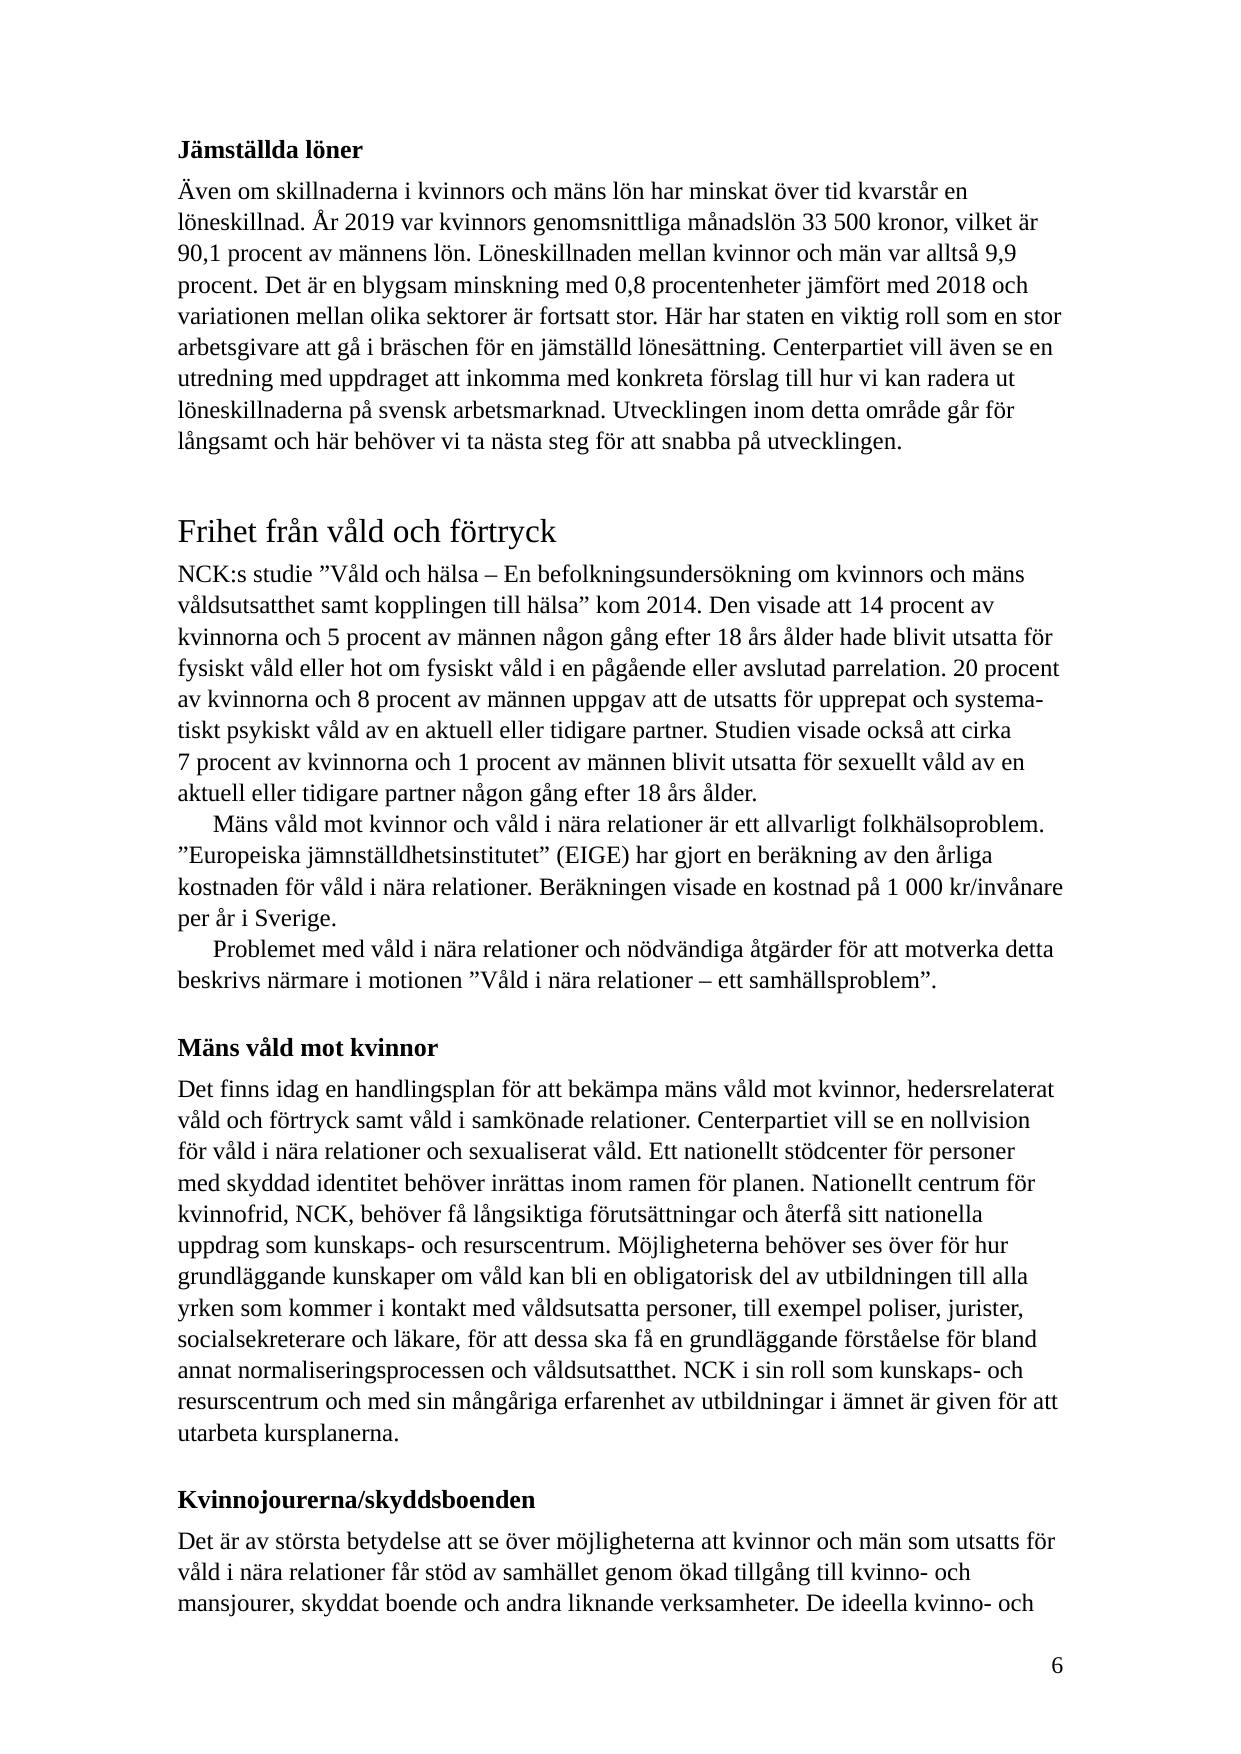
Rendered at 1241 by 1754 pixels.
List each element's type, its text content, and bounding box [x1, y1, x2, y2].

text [177, 1523, 1063, 1617]
subtitle Kvinnojourerna/skyddsboenden [177, 1484, 1063, 1515]
subtitle Frihet från våld och förtryck [177, 517, 1063, 548]
text Det finns idag en handlingsplan för att bekämpa mäns våld mot kvinnor, hedersrelaterat våld och förtryck samt våld i samkönade relationer. Centerpartiet vill se en nollvision för våld i nära relationer och sexualiserat våld. Ett nationellt stödcenter för personer med skyddad identitet behöver inrättas inom ramen för planen. Nationellt centrum för kvinnofrid, NCK, behöver få långsiktiga förutsättningar och återfå sitt nationella uppdrag som kunskaps- och resurscentrum. Möjligheterna behöver ses över för hur grundläggande kunskaper om våld kan bli en obligatorisk del av utbildningen till alla yrken som kommer i kontakt med våldsutsatta personer, till exempel poliser, jurister, socialsekreterare och läkare, för att dessa ska få en grundläggande förståelse för bland annat normaliseringsprocessen och våldsutsatthet. NCK i sin roll som kunskaps- och resurscentrum och med sin mångåriga erfarenhet av utbildningar i ämnet är given för att utarbeta kursplanerna. [177, 1071, 1063, 1446]
text NCK:s studie ”Våld och hälsa – En befolkningsundersökning om kvinnors och mäns våldsutsatthet samt kopplingen till hälsa” kom 2014. Den visade att 14 procent av kvinnorna och 5 procent av männen någon gång efter 18 års ålder hade blivit utsatta för fysiskt våld eller hot om fysiskt våld i en pågående eller avslutad parrelation. 20 procent av kvinnorna och 8 procent av männen uppgav att de utsatts för upprepat och systematiskt psykiskt våld av en aktuell eller tidigare partner. Studien visade också att cirka 7 procent av kvinnorna och 1 procent av männen blivit utsatta för sexuellt våld av en aktuell eller tidigare partner någon gång efter 18 års ålder. [177, 557, 1063, 807]
subtitle Mäns våld mot kvinnor [177, 1032, 1063, 1063]
text Problemet med våld i nära relationer och nödvändiga åtgärder för att motverka detta beskrivs närmare i motionen ”Våld i nära relationer – ett samhällsproblem”. [177, 932, 1063, 994]
text Mäns våld mot kvinnor och våld i nära relationer är ett allvarligt folkhälsoproblem. ”Europeiska jämnställdhetsinstitutet” (EIGE) har gjort en beräkning av den årliga kostnaden för våld i nära relationer. Beräkningen visade en kostnad på 1 000 kr/invånare per år i Sverige. [177, 807, 1063, 932]
subtitle Jämställda löner [177, 134, 1063, 165]
text Även om skillnaderna i kvinnors och mäns lön har minskat över tid kvarstår en löneskillnad. År 2019 var kvinnors genomsnittliga månadslön 33 500 kronor, vilket är 90,1 procent av männens lön. Löneskillnaden mellan kvinnor och män var alltså 9,9 procent. Det är en blygsam minskning med 0,8 procentenheter jämfört med 2018 och variationen mellan olika sektorer är fortsatt stor. Här har staten en viktig roll som en stor arbetsgivare att gå i bräschen för en jämställd lönesättning. Centerpartiet vill även se en utredning med uppdraget att inkomma med konkreta förslag till hur vi kan radera ut löneskillnaderna på svensk arbetsmarknad. Utvecklingen inom detta område går för långsamt och här behöver vi ta nästa steg för att snabba på utvecklingen. [177, 173, 1063, 455]
